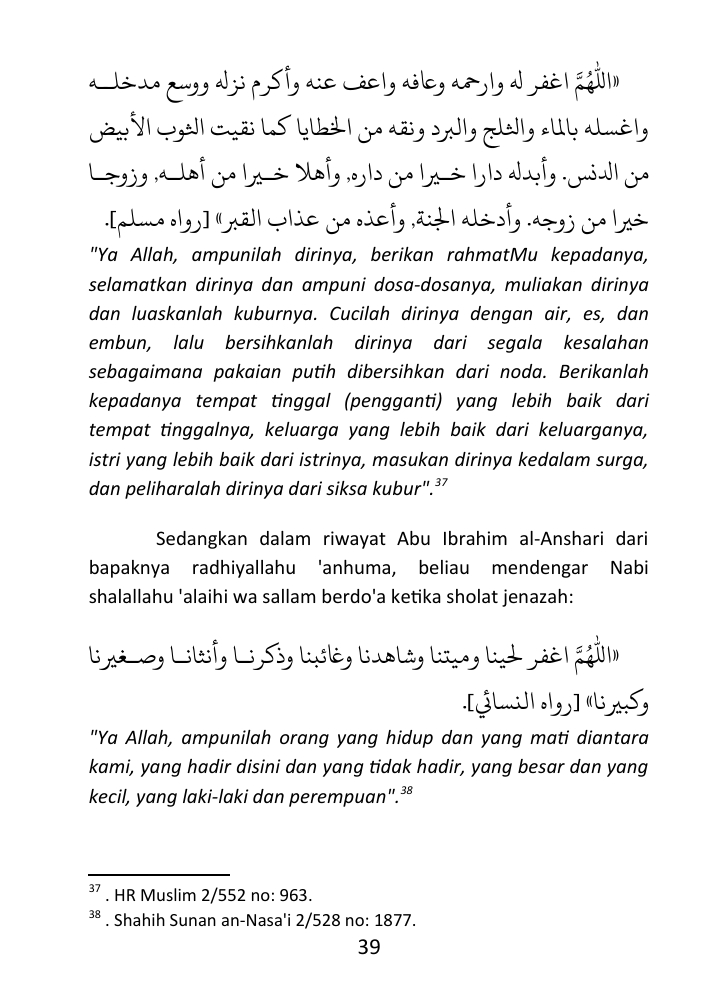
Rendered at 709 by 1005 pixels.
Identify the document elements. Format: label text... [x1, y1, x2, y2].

text "Ya Allah, ampunilah dirinya, berikan rahmatMu kepadanya, selamatkan dirinya dan ampuni dosa-dosanya, muliakan dirinya dan luaskanlah kuburnya. Cucilah dirinya dengan air, es, dan embun, lalu bersihkanlah dirinya dari segala kesalahan sebagaimana pakaian putih dibersihkan dari noda. Berikanlah kepadanya tempat tinggal (pengganti) yang lebih baik dari tempat tinggalnya, keluarga yang lebih baik dari keluarganya, istri yang lebih baik dari istrinya, masukan dirinya kedalam surga, dan peliharalah dirinya dari siksa kubur". [88, 242, 650, 500]
text «اللهم اغفر له وارحمه وعافه واعف عنه وأكرم نزله ووسع مدخله واغسله بالماء والثلج والبرد ونقه من الخطايا كما نقيت الثوب الأبيض من الدنس. وأبدله دارا خيرا من داره, وأهلا خيرا من أهله, وزوجا خيرا من زوجه. وأدخله الجنة, وأعذه من عذاب القبر» [رواه مسلم]. [88, 59, 650, 242]
text «اللهم اغفر لحينا وميتنا وشاهدنا وغائبنا وذكرنا وأنثانا وصغيرنا وكبيرنا» [رواه النسائي]. [88, 633, 650, 724]
text Sedangkan dalam riwayat Abu Ibrahim al-Anshari dari bapaknya radhiyallahu 'anhuma, beliau mendengar Nabi shalallahu 'alaihi wa sallam berdo'a ketika sholat jenazah: [88, 525, 650, 609]
text "Ya Allah, ampunilah orang yang hidup dan yang mati diantara kami, yang hadir disini dan yang tidak hadir, yang besar dan yang kecil, yang laki-laki dan perempuan". [88, 724, 650, 808]
